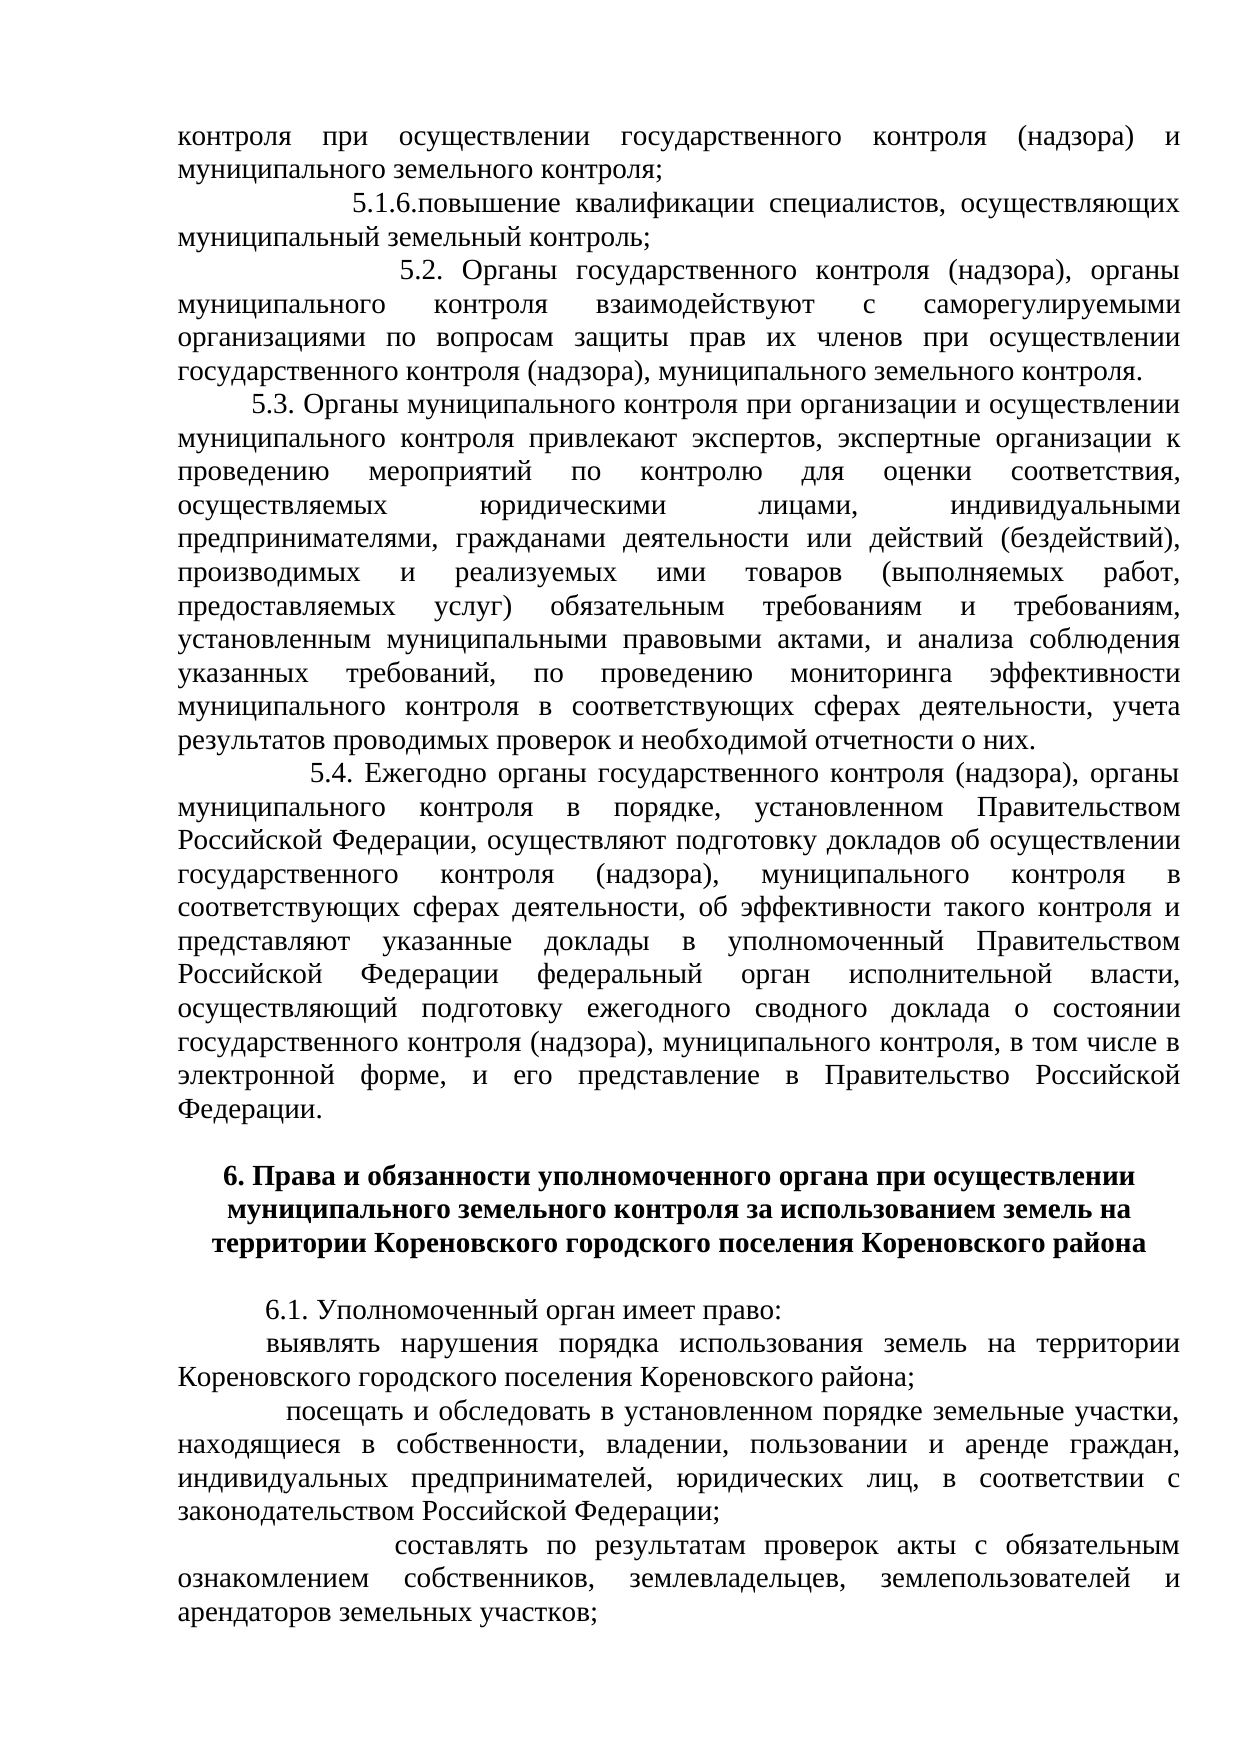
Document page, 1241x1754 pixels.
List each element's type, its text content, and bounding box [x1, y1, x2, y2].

text составлять по результатам проверок акты с обязательным ознакомлением собственников, землевладельцев, землепользователей и арендаторов земельных участков; [177, 1527, 1181, 1627]
text 5.4. Ежегодно органы государственного контроля (надзора), органы муниципального контроля в порядке, установленном Правительством Российской Федерации, осуществляют подготовку докладов об осуществлении государственного контроля (надзора), муниципального контроля в соответствующих сферах деятельности, об эффективности такого контроля и представляют указанные доклады в уполномоченный Правительством Российской Федерации федеральный орган исполнительной власти, осуществляющий подготовку ежегодного сводного доклада о состоянии государственного контроля (надзора), муниципального контроля, в том числе в электронной форме, и его представление в Правительство Российской Федерации. [177, 755, 1181, 1124]
text 6.1. Уполномоченный орган имеет право: [177, 1292, 1181, 1326]
text 6. Права и обязанности уполномоченного органа при осуществлении муниципального земельного контроля за использованием земель на территории Кореновского городского поселения Кореновского района [177, 1158, 1181, 1258]
text посещать и обследовать в установленном порядке земельные участки, находящиеся в собственности, владении, пользовании и аренде граждан, индивидуальных предпринимателей, юридических лиц, в соответствии с законодательством Российской Федерации; [177, 1393, 1181, 1527]
text 5.2. Органы государственного контроля (надзора), органы муниципального контроля взаимодействуют с саморегулируемыми организациями по вопросам защиты прав их членов при осуществлении государственного контроля (надзора), муниципального земельного контроля. [177, 252, 1181, 386]
text 5.3. Органы муниципального контроля при организации и осуществлении муниципального контроля привлекают экспертов, экспертные организации к проведению мероприятий по контролю для оценки соответствия, осуществляемых юридическими лицами, индивидуальными предпринимателями, гражданами деятельности или действий (бездействий), производимых и реализуемых ими товаров (выполняемых работ, предоставляемых услуг) обязательным требованиям и требованиям, установленным муниципальными правовыми актами, и анализа соблюдения указанных требований, по проведению мониторинга эффективности муниципального контроля в соответствующих сферах деятельности, учета результатов проводимых проверок и необходимой отчетности о них. [177, 386, 1181, 755]
text 5.1.6.повышение квалификации специалистов, осуществляющих муниципальный земельный контроль; [177, 185, 1181, 252]
text выявлять нарушения порядка использования земель на территории Кореновского городского поселения Кореновского района; [177, 1326, 1181, 1393]
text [177, 118, 1181, 185]
